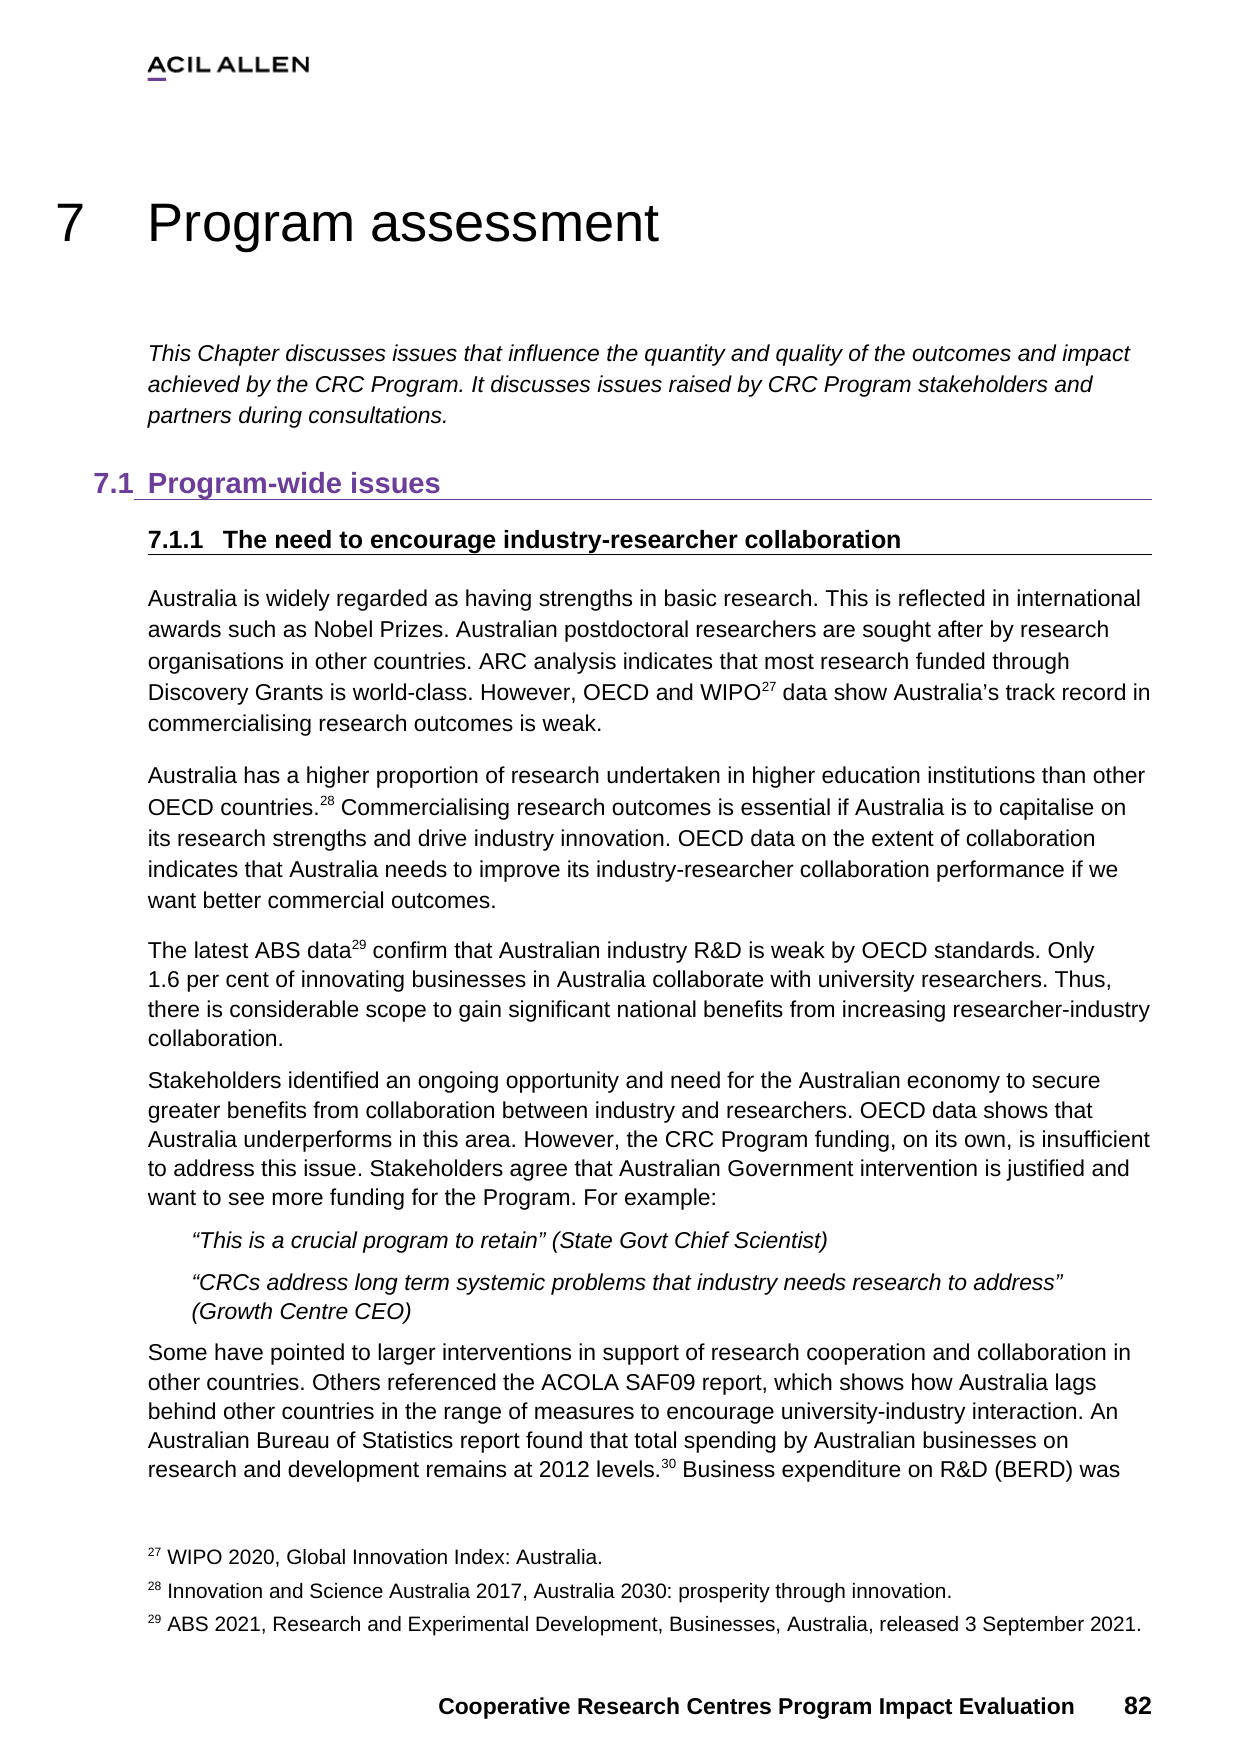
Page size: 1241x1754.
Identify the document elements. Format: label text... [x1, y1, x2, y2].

text This Chapter discusses issues that influence the quantity and quality of the outcomes and impact achieved by the CRC Program. It discusses issues raised by CRC Program stakeholders and partners during consultations. [148, 334, 1152, 428]
picture [147, 56, 309, 81]
text The latest ABS data confirm that Australian industry R&D is weak by OECD standards. Only 1.6 per cent of innovating businesses in Australia collaborate with university researchers. Thus, there is considerable scope to gain significant national benefits from increasing researcher-industry collaboration. [148, 934, 1152, 1051]
subtitle Program assessment [85, 201, 1152, 251]
text Australia has a higher proportion of research undertaken in higher education institutions than other OECD countries. Commercialising research outcomes is essential if Australia is to capitalise on its research strengths and drive industry innovation. OECD data on the extent of collaboration indicates that Australia needs to improve its industry-researcher collaboration performance if we want better commercial outcomes. [148, 757, 1152, 913]
text Stakeholders identified an ongoing opportunity and need for the Australian economy to secure greater benefits from collaboration between industry and researchers. OECD data shows that Australia underperforms in this area. However, the CRC Program funding, on its own, is insufficient to address this issue. Stakeholders agree that Australian Government intervention is justified and want to see more funding for the Program. For example: [148, 1064, 1152, 1210]
text Australia is widely regarded as having strengths in basic research. This is reflected in international awards such as Nobel Prizes. Australian postdoctoral researchers are sought after by research organisations in other countries. ARC analysis indicates that most research funded through Discovery Grants is world-class. However, OECD and WIPO data show Australia’s track record in commercialising research outcomes is weak. [148, 580, 1152, 736]
subtitle Program-wide issues [133, 466, 1152, 500]
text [148, 1336, 1152, 1482]
text “CRCs address long term systemic problems that industry needs research to address” (Growth Centre CEO) [191, 1266, 1152, 1324]
text “This is a crucial program to retain” (State Govt Chief Scientist) [191, 1224, 1152, 1253]
subtitle The need to encourage industry-researcher collaboration [148, 525, 1152, 554]
